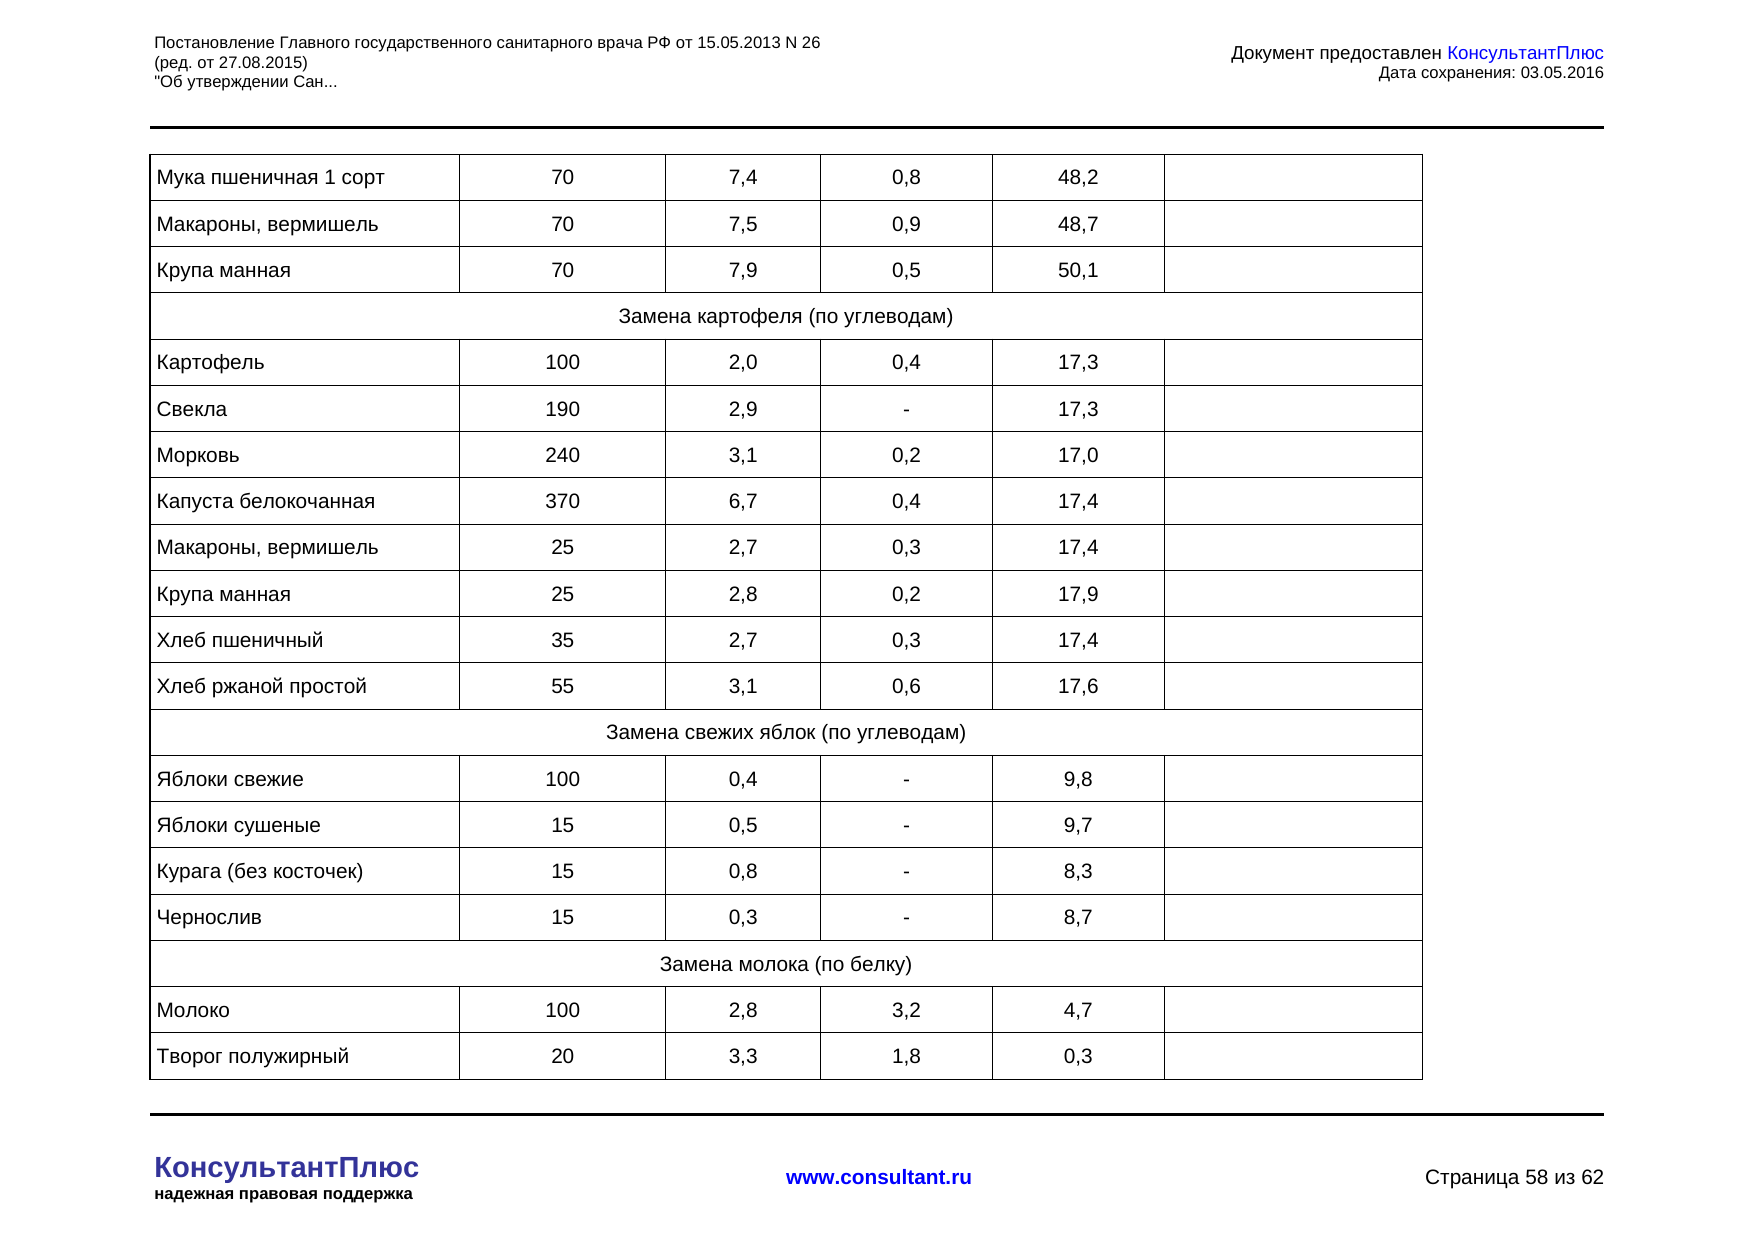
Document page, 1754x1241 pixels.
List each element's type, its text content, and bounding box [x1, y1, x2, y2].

table_cell 4,7 [993, 987, 1164, 1032]
table_cell Картофель [151, 340, 459, 385]
table_cell [1165, 617, 1422, 662]
table_cell - [821, 756, 992, 801]
table_cell 17,0 [993, 432, 1164, 477]
table_cell Яблоки свежие [151, 756, 459, 801]
table_cell 17,4 [993, 478, 1164, 523]
table_cell 0,2 [821, 571, 992, 616]
table_cell Макароны, вермишель [151, 525, 459, 570]
table_cell [1165, 571, 1422, 616]
table_cell 55 [460, 663, 665, 708]
table_cell 0,6 [821, 663, 992, 708]
table_cell 15 [460, 895, 665, 940]
table_cell Замена картофеля (по углеводам) [151, 293, 1422, 338]
table_cell 8,3 [993, 848, 1164, 893]
table_cell [1165, 525, 1422, 570]
table_cell 25 [460, 571, 665, 616]
table_cell 70 [460, 201, 665, 246]
table_cell 2,7 [666, 617, 820, 662]
table_cell 2,8 [666, 571, 820, 616]
table_cell 0,3 [993, 1033, 1164, 1078]
table_cell [1165, 478, 1422, 523]
table_cell 190 [460, 386, 665, 431]
table_cell [1165, 663, 1422, 708]
table_cell 3,1 [666, 432, 820, 477]
table_cell 1,8 [821, 1033, 992, 1078]
table_cell [1165, 895, 1422, 940]
table_cell 7,9 [666, 247, 820, 292]
table_cell 48,7 [993, 201, 1164, 246]
table_cell [1165, 201, 1422, 246]
table_cell Капуста белокочанная [151, 478, 459, 523]
table_cell 0,3 [821, 525, 992, 570]
table_cell 8,7 [993, 895, 1164, 940]
table_cell 35 [460, 617, 665, 662]
table_cell 0,4 [666, 756, 820, 801]
table_cell 9,7 [993, 802, 1164, 847]
table_cell Замена молока (по белку) [151, 941, 1422, 986]
table_cell [1165, 155, 1422, 200]
table_cell [1165, 386, 1422, 431]
table_cell Творог полужирный [151, 1033, 459, 1078]
table_cell 70 [460, 247, 665, 292]
table_cell 240 [460, 432, 665, 477]
table_cell 6,7 [666, 478, 820, 523]
table_cell [1165, 1033, 1422, 1078]
table_cell 7,4 [666, 155, 820, 200]
table_cell [1165, 432, 1422, 477]
table_cell 15 [460, 802, 665, 847]
table_cell 17,9 [993, 571, 1164, 616]
table_cell Свекла [151, 386, 459, 431]
table_cell 0,8 [666, 848, 820, 893]
table_cell 0,4 [821, 478, 992, 523]
table_cell [1165, 987, 1422, 1032]
table_cell [1165, 340, 1422, 385]
table_cell 7,5 [666, 201, 820, 246]
table_cell - [821, 802, 992, 847]
table_cell Молоко [151, 987, 459, 1032]
table_cell Чернослив [151, 895, 459, 940]
table_cell 0,8 [821, 155, 992, 200]
table_cell 3,2 [821, 987, 992, 1032]
table_cell 50,1 [993, 247, 1164, 292]
table_cell 0,9 [821, 201, 992, 246]
table_cell Крупа манная [151, 247, 459, 292]
table_cell 100 [460, 340, 665, 385]
table_cell 100 [460, 987, 665, 1032]
table_cell 0,2 [821, 432, 992, 477]
table_cell 70 [460, 155, 665, 200]
table_cell Замена свежих яблок (по углеводам) [151, 710, 1422, 755]
table_cell Хлеб пшеничный [151, 617, 459, 662]
table_cell 17,3 [993, 386, 1164, 431]
table_cell 100 [460, 756, 665, 801]
table_cell 20 [460, 1033, 665, 1078]
table_cell [1165, 848, 1422, 893]
table_cell Яблоки сушеные [151, 802, 459, 847]
table_cell 0,4 [821, 340, 992, 385]
table_cell 370 [460, 478, 665, 523]
table_cell [1165, 247, 1422, 292]
table_cell - [821, 848, 992, 893]
table_cell Макароны, вермишель [151, 201, 459, 246]
table_cell 0,3 [821, 617, 992, 662]
table_cell 17,6 [993, 663, 1164, 708]
table_cell 0,3 [666, 895, 820, 940]
table_cell [1165, 756, 1422, 801]
table_cell 25 [460, 525, 665, 570]
table_cell 17,3 [993, 340, 1164, 385]
table_cell - [821, 895, 992, 940]
table_cell Хлеб ржаной простой [151, 663, 459, 708]
table_cell 17,4 [993, 525, 1164, 570]
table_cell 9,8 [993, 756, 1164, 801]
table_cell 17,4 [993, 617, 1164, 662]
table_cell 3,1 [666, 663, 820, 708]
table_cell 15 [460, 848, 665, 893]
table_cell Курага (без косточек) [151, 848, 459, 893]
table_cell Крупа манная [151, 571, 459, 616]
table_cell 2,0 [666, 340, 820, 385]
table_cell 48,2 [993, 155, 1164, 200]
table_cell 0,5 [666, 802, 820, 847]
table_cell 2,7 [666, 525, 820, 570]
table_cell Мука пшеничная 1 сорт [151, 155, 459, 200]
table_cell - [821, 386, 992, 431]
table_cell 2,8 [666, 987, 820, 1032]
table_cell [1165, 802, 1422, 847]
table_cell 0,5 [821, 247, 992, 292]
table_cell 3,3 [666, 1033, 820, 1078]
table_cell Морковь [151, 432, 459, 477]
table_cell 2,9 [666, 386, 820, 431]
